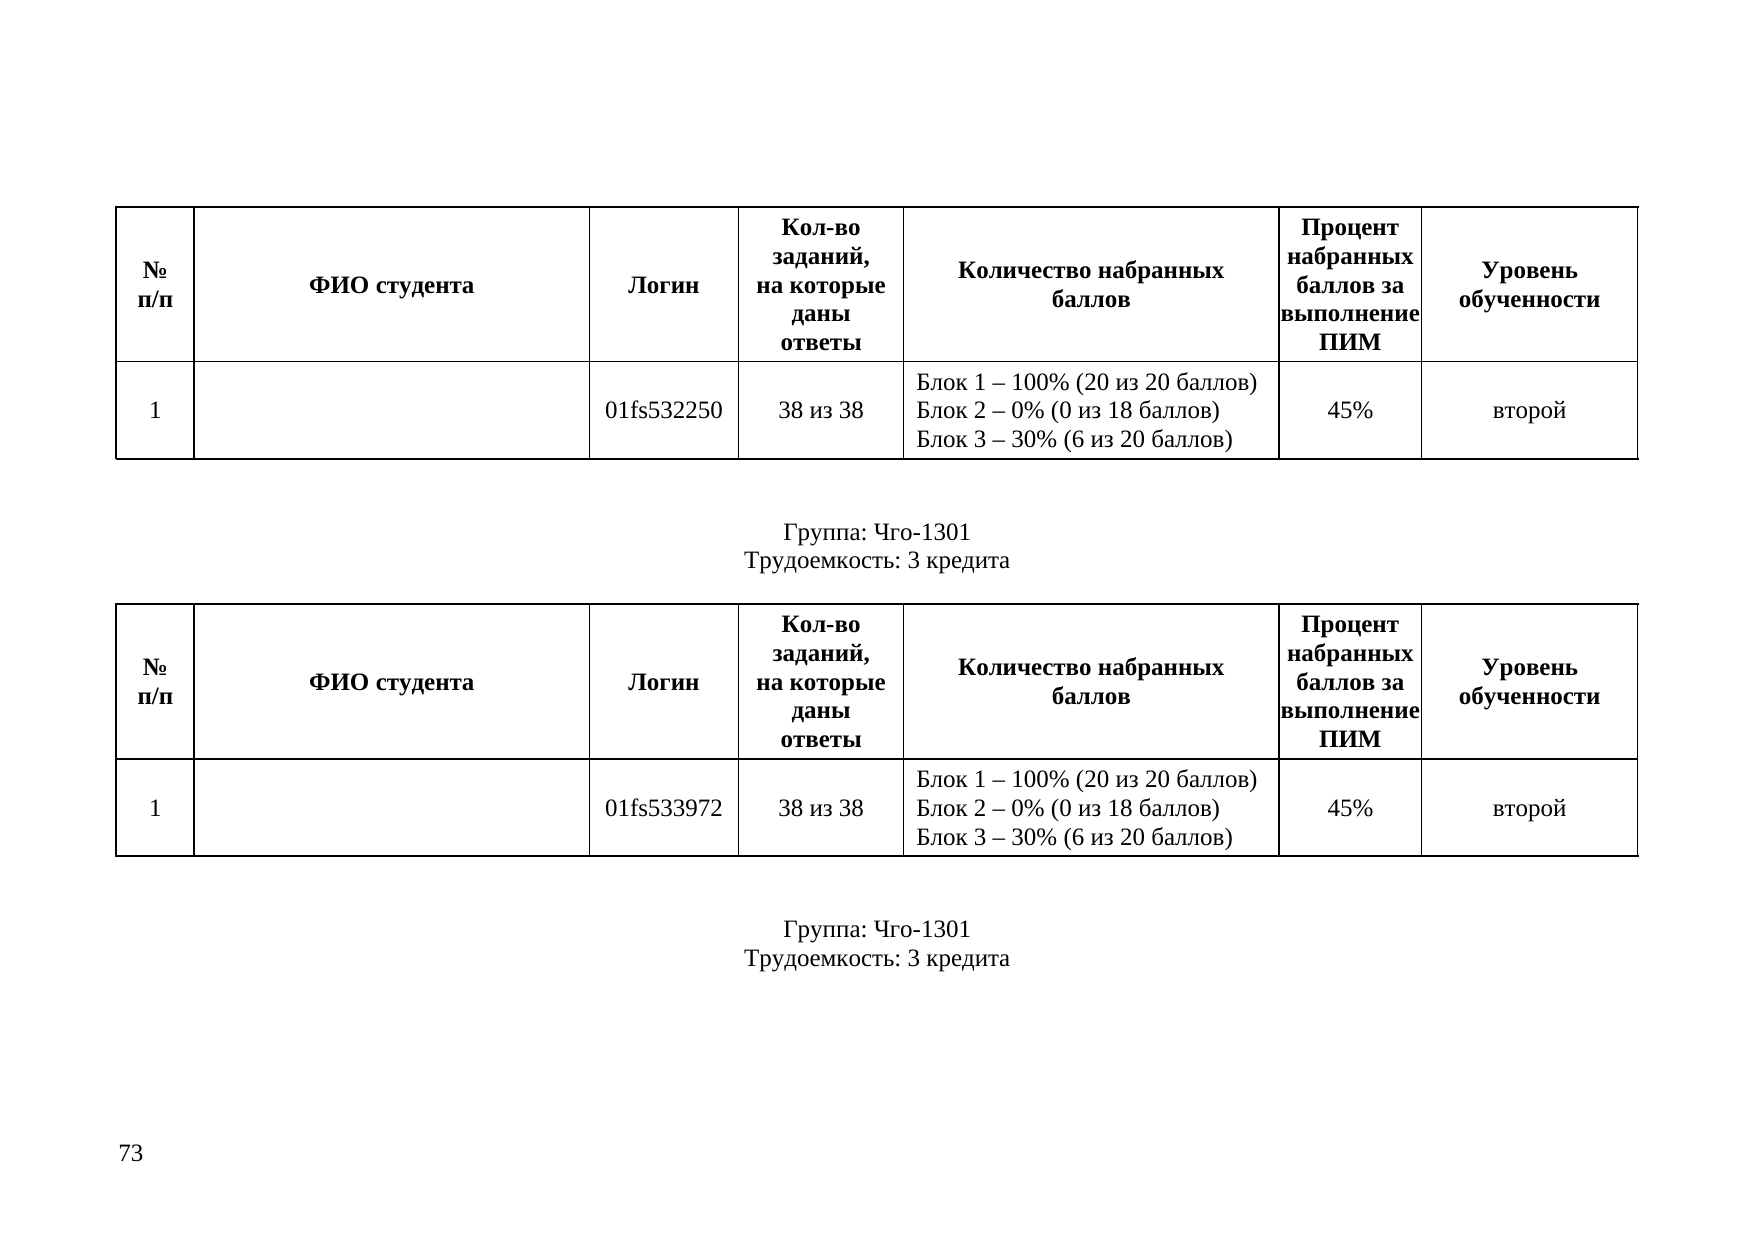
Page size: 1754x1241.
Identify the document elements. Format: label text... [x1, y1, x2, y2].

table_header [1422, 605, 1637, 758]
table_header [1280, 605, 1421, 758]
text Трудоемкость: 3 кредита [118, 546, 1636, 574]
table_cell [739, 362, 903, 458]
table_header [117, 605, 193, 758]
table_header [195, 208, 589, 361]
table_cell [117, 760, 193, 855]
text Трудоемкость: 3 кредита [118, 943, 1636, 972]
text Группа: Чго-1301 [118, 914, 1636, 943]
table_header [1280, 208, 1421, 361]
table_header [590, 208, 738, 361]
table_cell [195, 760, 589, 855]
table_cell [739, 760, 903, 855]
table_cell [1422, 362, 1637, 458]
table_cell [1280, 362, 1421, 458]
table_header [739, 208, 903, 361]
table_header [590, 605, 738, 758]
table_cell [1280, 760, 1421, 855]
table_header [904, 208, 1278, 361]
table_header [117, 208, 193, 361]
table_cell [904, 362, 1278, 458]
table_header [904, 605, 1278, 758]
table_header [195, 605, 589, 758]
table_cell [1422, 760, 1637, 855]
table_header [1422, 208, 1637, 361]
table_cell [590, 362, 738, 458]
text Группа: Чго-1301 [118, 517, 1636, 546]
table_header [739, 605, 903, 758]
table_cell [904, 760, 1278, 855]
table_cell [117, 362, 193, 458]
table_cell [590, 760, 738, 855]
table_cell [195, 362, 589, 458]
